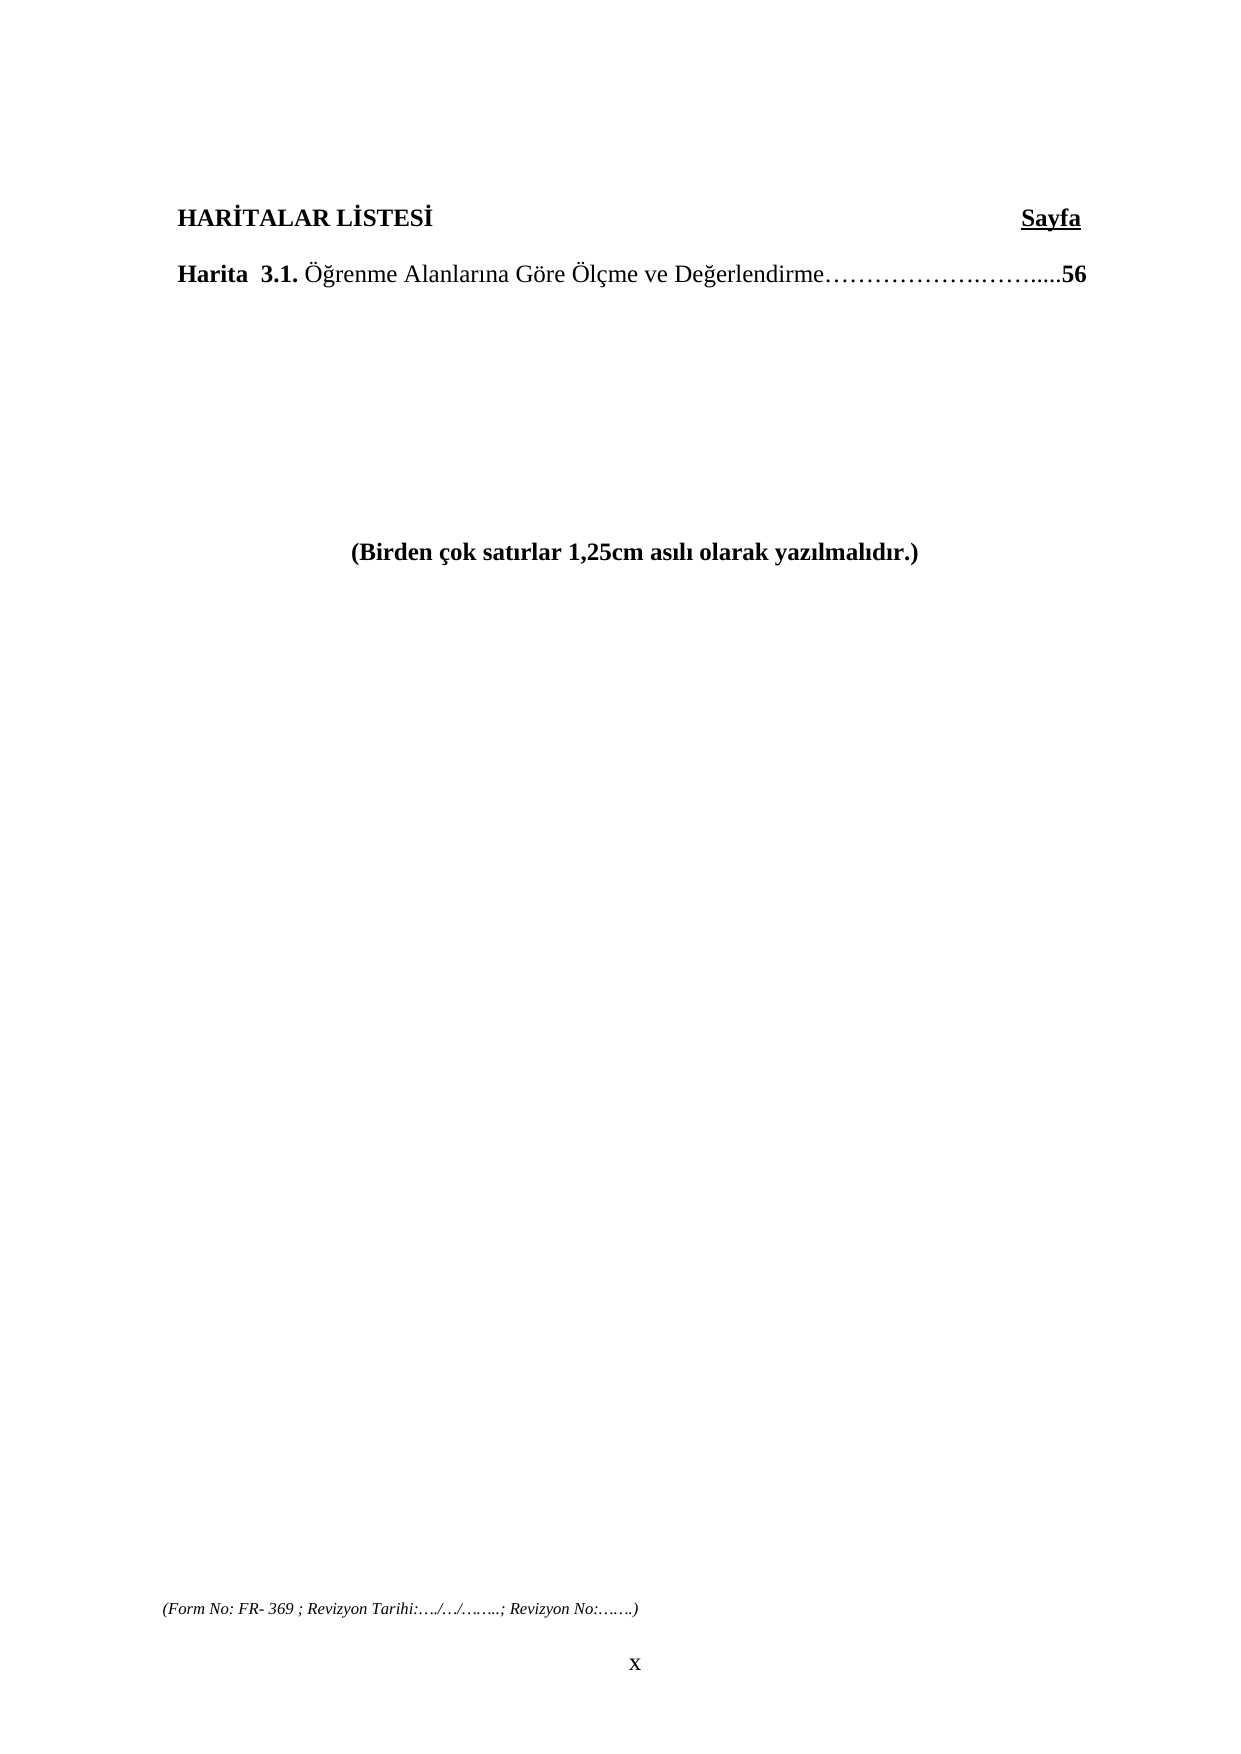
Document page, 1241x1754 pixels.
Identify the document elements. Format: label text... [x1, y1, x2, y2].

text HARİTALAR LİSTESİ Sayfa [177, 203, 1092, 232]
text Harita 3.1. Öğrenme Alanlarına Göre Ölçme ve Değerlendirme……………….…….....56 [177, 259, 1092, 288]
text (Birden çok satırlar 1,25cm asılı olarak yazılmalıdır.) [177, 537, 1092, 566]
